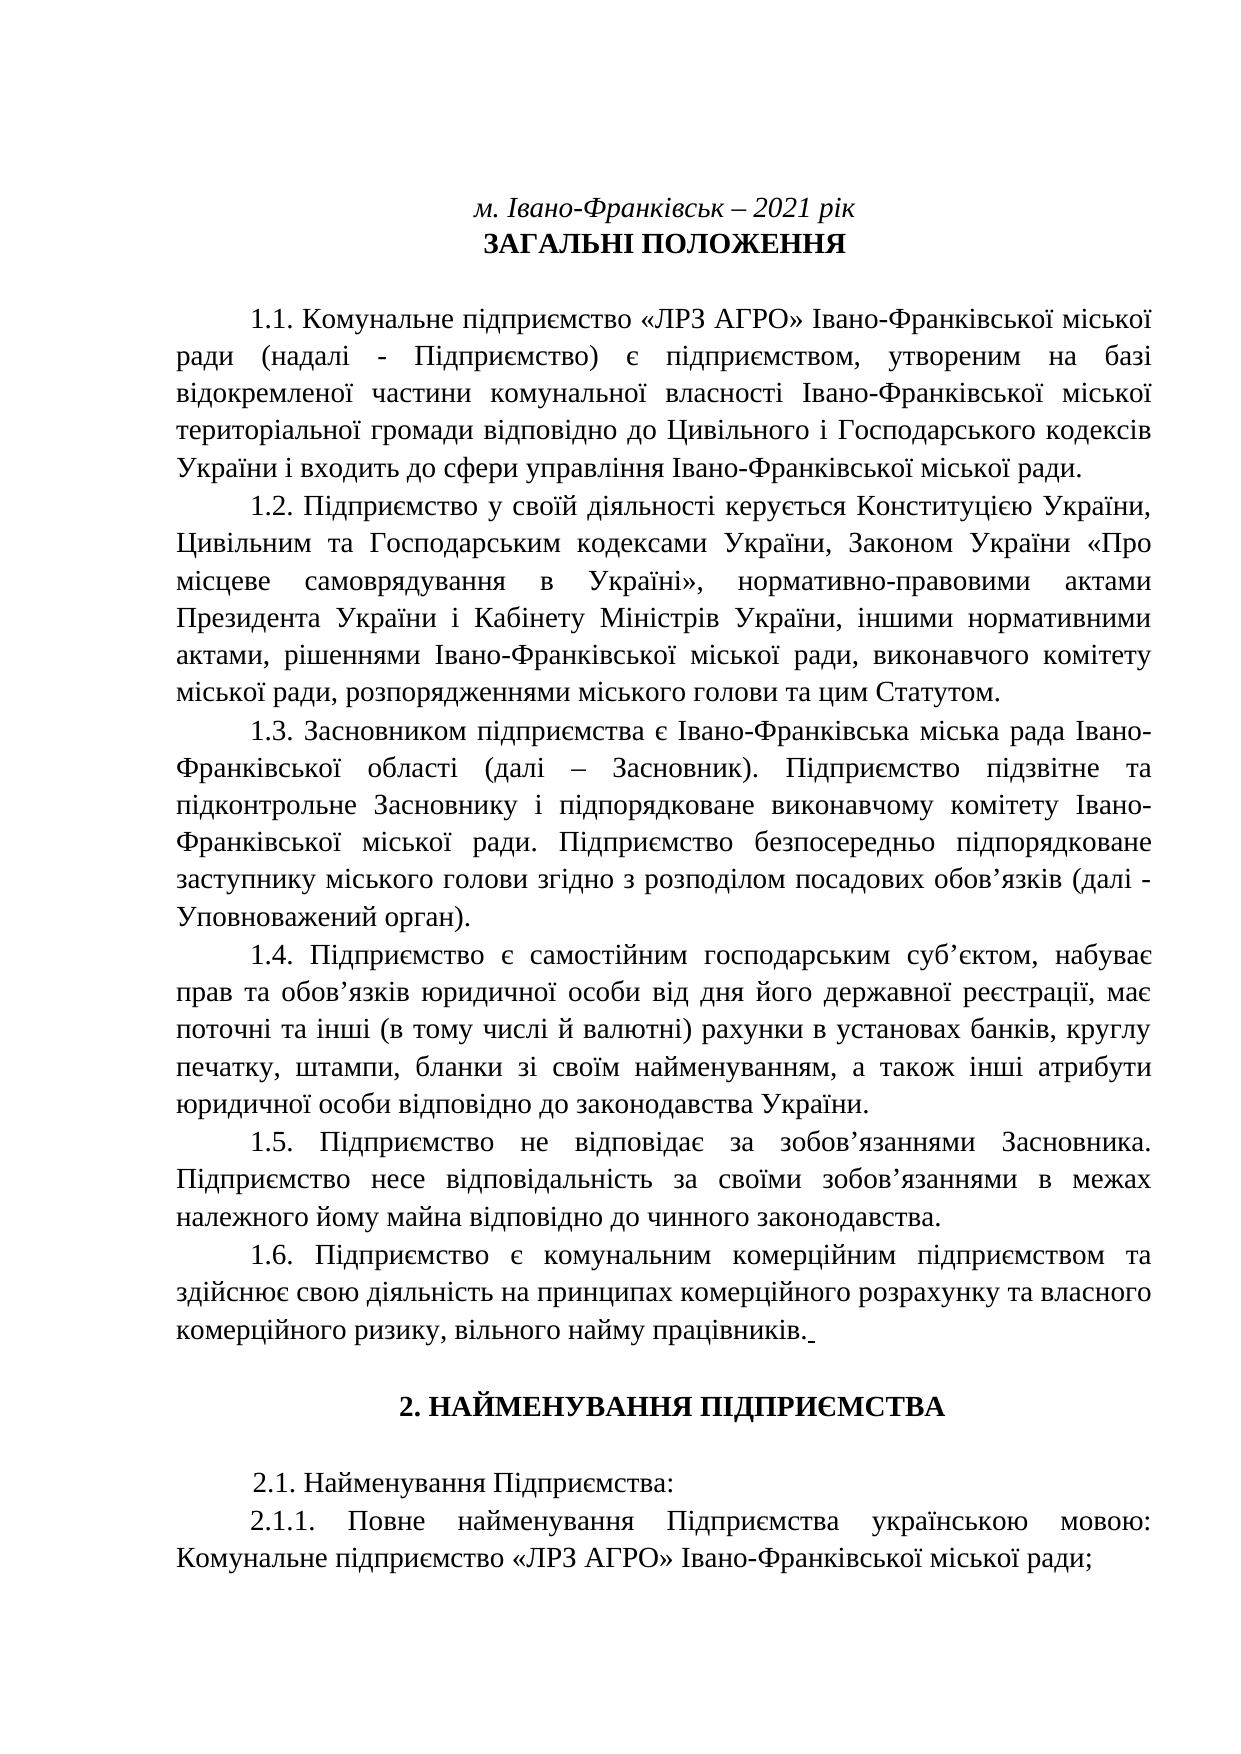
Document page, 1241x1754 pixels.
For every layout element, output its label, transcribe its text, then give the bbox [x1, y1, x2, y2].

text 1.6. Підприємство є комунальним комерційним підприємством та здійснює свою діяльність на принципах комерційного розрахунку та власного комерційного ризику, вільного найму працівників. [176, 1237, 1152, 1345]
text 1.2. Підприємство у своїй діяльності керується Конституцією України, Цивільним та Господарським кодексами України, Законом України «Про місцеве самоврядування в Україні», нормативно-правовими актами Президента України і Кабінету Міністрів України, іншими нормативними актами, рішеннями Івано-Франківської міської ради, виконавчого комітету міської ради, розпорядженнями міського голови та цим Статутом. [176, 488, 1152, 708]
text 2.1. Найменування Підприємства: [252, 1465, 1152, 1498]
subtitle ЗАГАЛЬНІ ПОЛОЖЕННЯ [177, 226, 1152, 259]
subtitle НАЙМЕНУВАННЯ ПІДПРИЄМСТВА [192, 1389, 1152, 1423]
text 1.5. Підприємство не відповідає за зобов’язаннями Засновника. Підприємство несе відповідальність за своїми зобов’язаннями в межах належного йому майна відповідно до чинного законодавства. [176, 1124, 1152, 1232]
text 1.3. Засновником підприємства є Івано-Франківська міська рада Івано-Франківської області (далі – Засновник). Підприємство підзвітне та підконтрольне Засновнику і підпорядковане виконавчому комітету Івано-Франківської міської ради. Підприємство безпосередньо підпорядковане заступнику міського голови згідно з розподілом посадових обов’язків (далі - Уповноважений орган). [176, 713, 1152, 932]
text м. Івано-Франківськ – 2021 рік [474, 190, 1152, 223]
text 1.4. Підприємство є самостійним господарським суб’єктом, набуває прав та обов’язків юридичної особи від дня його державної реєстрації, має поточні та інші (в тому числі й валютні) рахунки в установах банків, круглу печатку, штампи, бланки зі своїм найменуванням, а також інші атрибути юридичної особи відповідно до законодавства України. [176, 937, 1152, 1119]
text 1.1. Комунальне підприємство «ЛРЗ АГРО» Івано-Франківської міської ради (надалі - Підприємство) є підприємством, утвореним на базі відокремленої частини комунальної власності Івано-Франківської міської територіальної громади відповідно до Цивільного і Господарського кодексів України і входить до сфери управління Івано-Франківської міської ради. [176, 301, 1152, 483]
text 2.1.1. Повне найменування Підприємства українською мовою: Комунальне підприємство «ЛРЗ АГРО» Івано-Франківської міської ради; [176, 1503, 1152, 1574]
